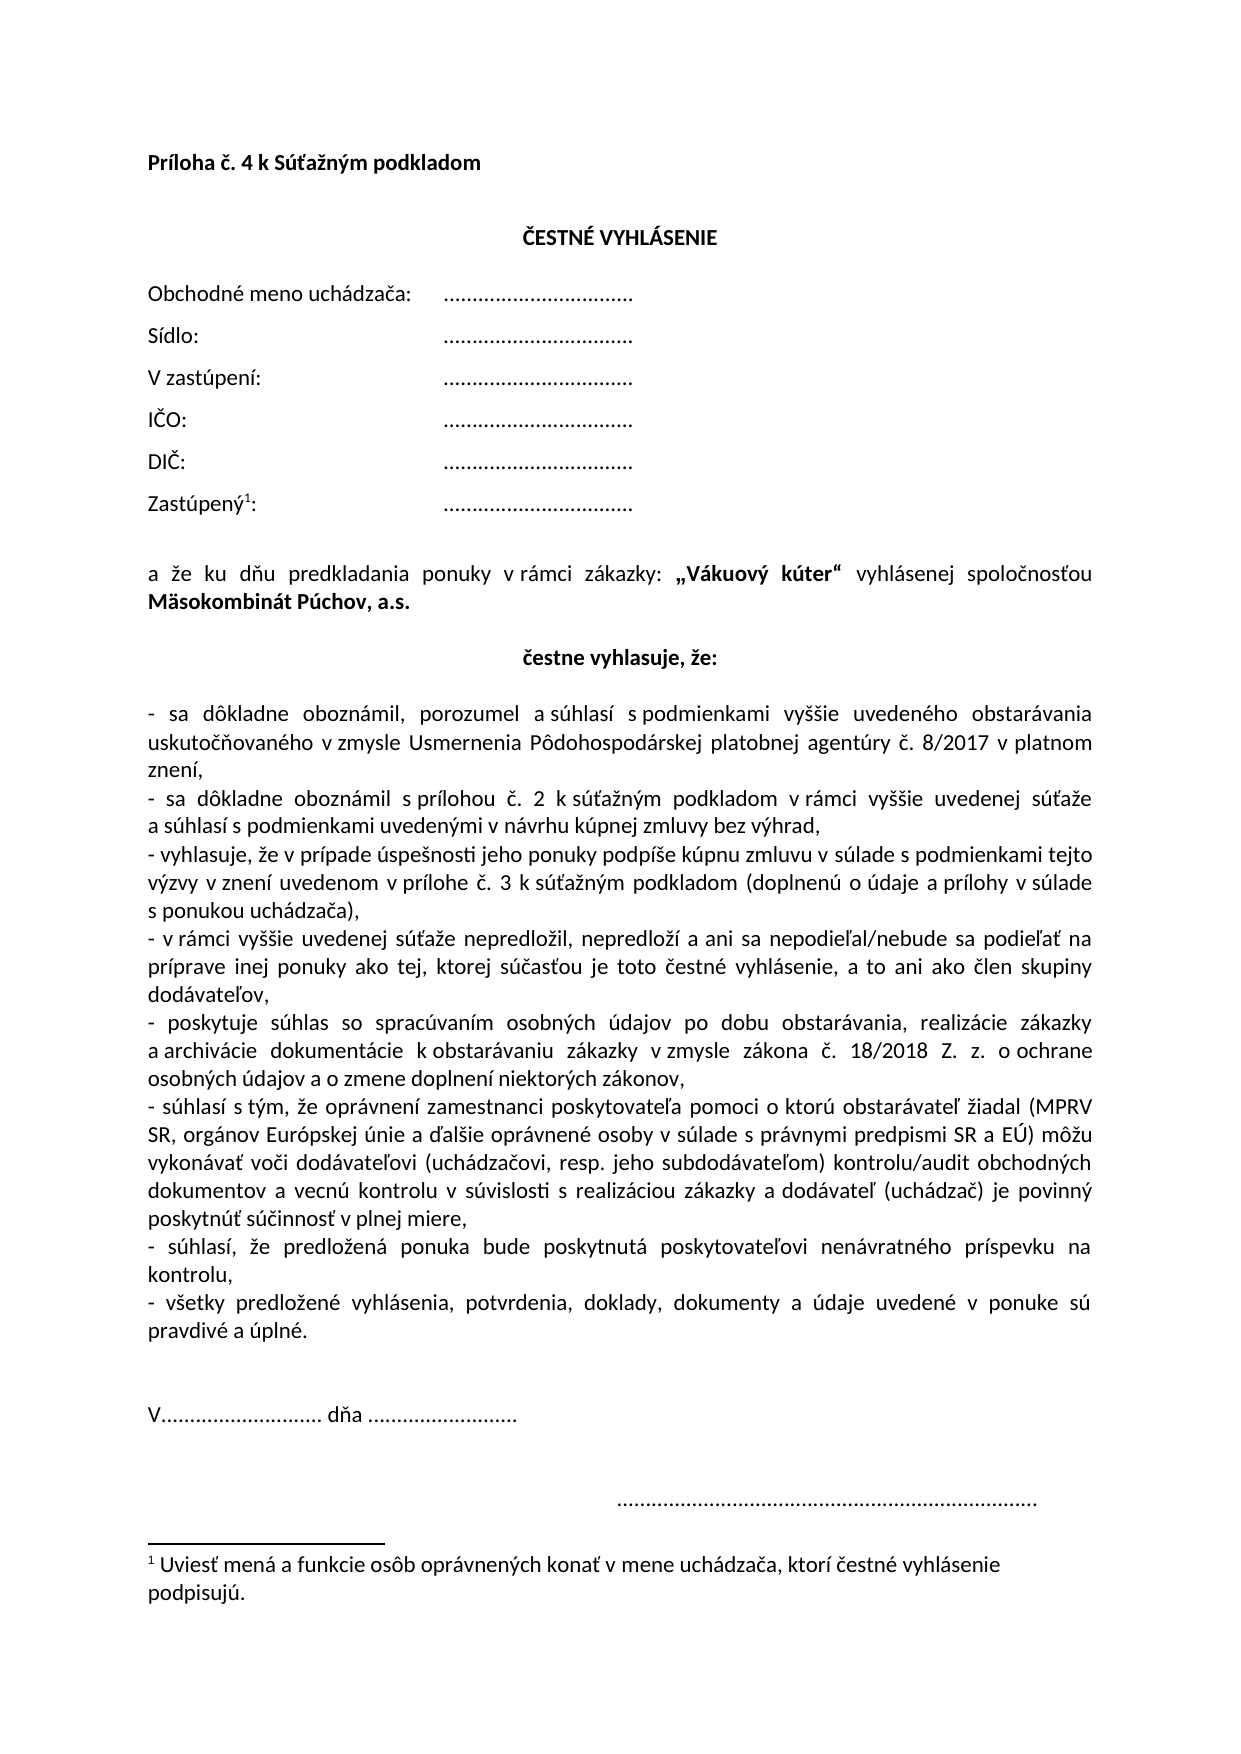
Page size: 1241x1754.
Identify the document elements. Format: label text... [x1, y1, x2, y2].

text - sa dôkladne oboznámil, porozumel a súhlasí s podmienkami vyššie uvedeného obstarávania uskutočňovaného v zmysle Usmernenia Pôdohospodárskej platobnej agentúry č. 8/2017 v platnom znení, [148, 699, 1093, 784]
text Príloha č. 4 k Súťažným podkladom [148, 148, 1093, 176]
text - súhlasí, že predložená ponuka bude poskytnutá poskytovateľovi nenávratného príspevku na kontrolu, [148, 1232, 1093, 1288]
text Sídlo: ................................. [148, 322, 1093, 349]
text ......................................................................... [148, 1484, 1093, 1512]
text ČESTNÉ VYHLÁSENIE [148, 223, 1093, 252]
text V............................ dňa .......................... [148, 1400, 1093, 1428]
text DIČ: ................................. [148, 447, 1093, 476]
text a že ku dňu predkladania ponuky v rámci zákazky: „Vákuový kúter“ vyhlásenej spoločnosťou Mäsokombinát Púchov, a.s. [148, 559, 1093, 616]
text čestne vyhlasuje, že: [148, 643, 1093, 672]
text - všetky predložené vyhlásenia, potvrdenia, doklady, dokumenty a údaje uvedené v ponuke sú pravdivé a úplné. [148, 1288, 1093, 1344]
text - sa dôkladne oboznámil s prílohou č. 2 k súťažným podkladom v rámci vyššie uvedenej súťaže a súhlasí s podmienkami uvedenými v návrhu kúpnej zmluvy bez výhrad, [148, 784, 1093, 840]
text - poskytuje súhlas so spracúvaním osobných údajov po dobu obstarávania, realizácie zákazky a archivácie dokumentácie k obstarávaniu zákazky v zmysle zákona č. 18/2018 Z. z. o ochrane osobných údajov a o zmene doplnení niektorých zákonov, [148, 1008, 1093, 1092]
text - v rámci vyššie uvedenej súťaže nepredložil, nepredloží a ani sa nepodieľal/nebude sa podieľať na príprave inej ponuky ako tej, ktorej súčasťou je toto čestné vyhlásenie, a to ani ako člen skupiny dodávateľov, [148, 924, 1093, 1008]
text IČO: ................................. [148, 406, 1093, 433]
text Obchodné meno uchádzača: ................................. [148, 279, 1093, 308]
text Zastúpený: ................................. [148, 489, 1093, 517]
text V zastúpení: ................................. [148, 363, 1093, 392]
text - vyhlasuje, že v prípade úspešnosti jeho ponuky podpíše kúpnu zmluvu v súlade s podmienkami tejto výzvy v znení uvedenom v prílohe č. 3 k súťažným podkladom (doplnenú o údaje a prílohy v súlade s ponukou uchádzača), [148, 840, 1093, 924]
text - súhlasí s tým, že oprávnení zamestnanci poskytovateľa pomoci o ktorú obstarávateľ žiadal (MPRV SR, orgánov Európskej únie a ďalšie oprávnené osoby v súlade s právnymi predpismi SR a EÚ) môžu vykonávať voči dodávateľovi (uchádzačovi, resp. jeho subdodávateľom) kontrolu/audit obchodných dokumentov a vecnú kontrolu v súvislosti s realizáciou zákazky a dodávateľ (uchádzač) je povinný poskytnúť súčinnosť v plnej miere, [148, 1092, 1093, 1232]
